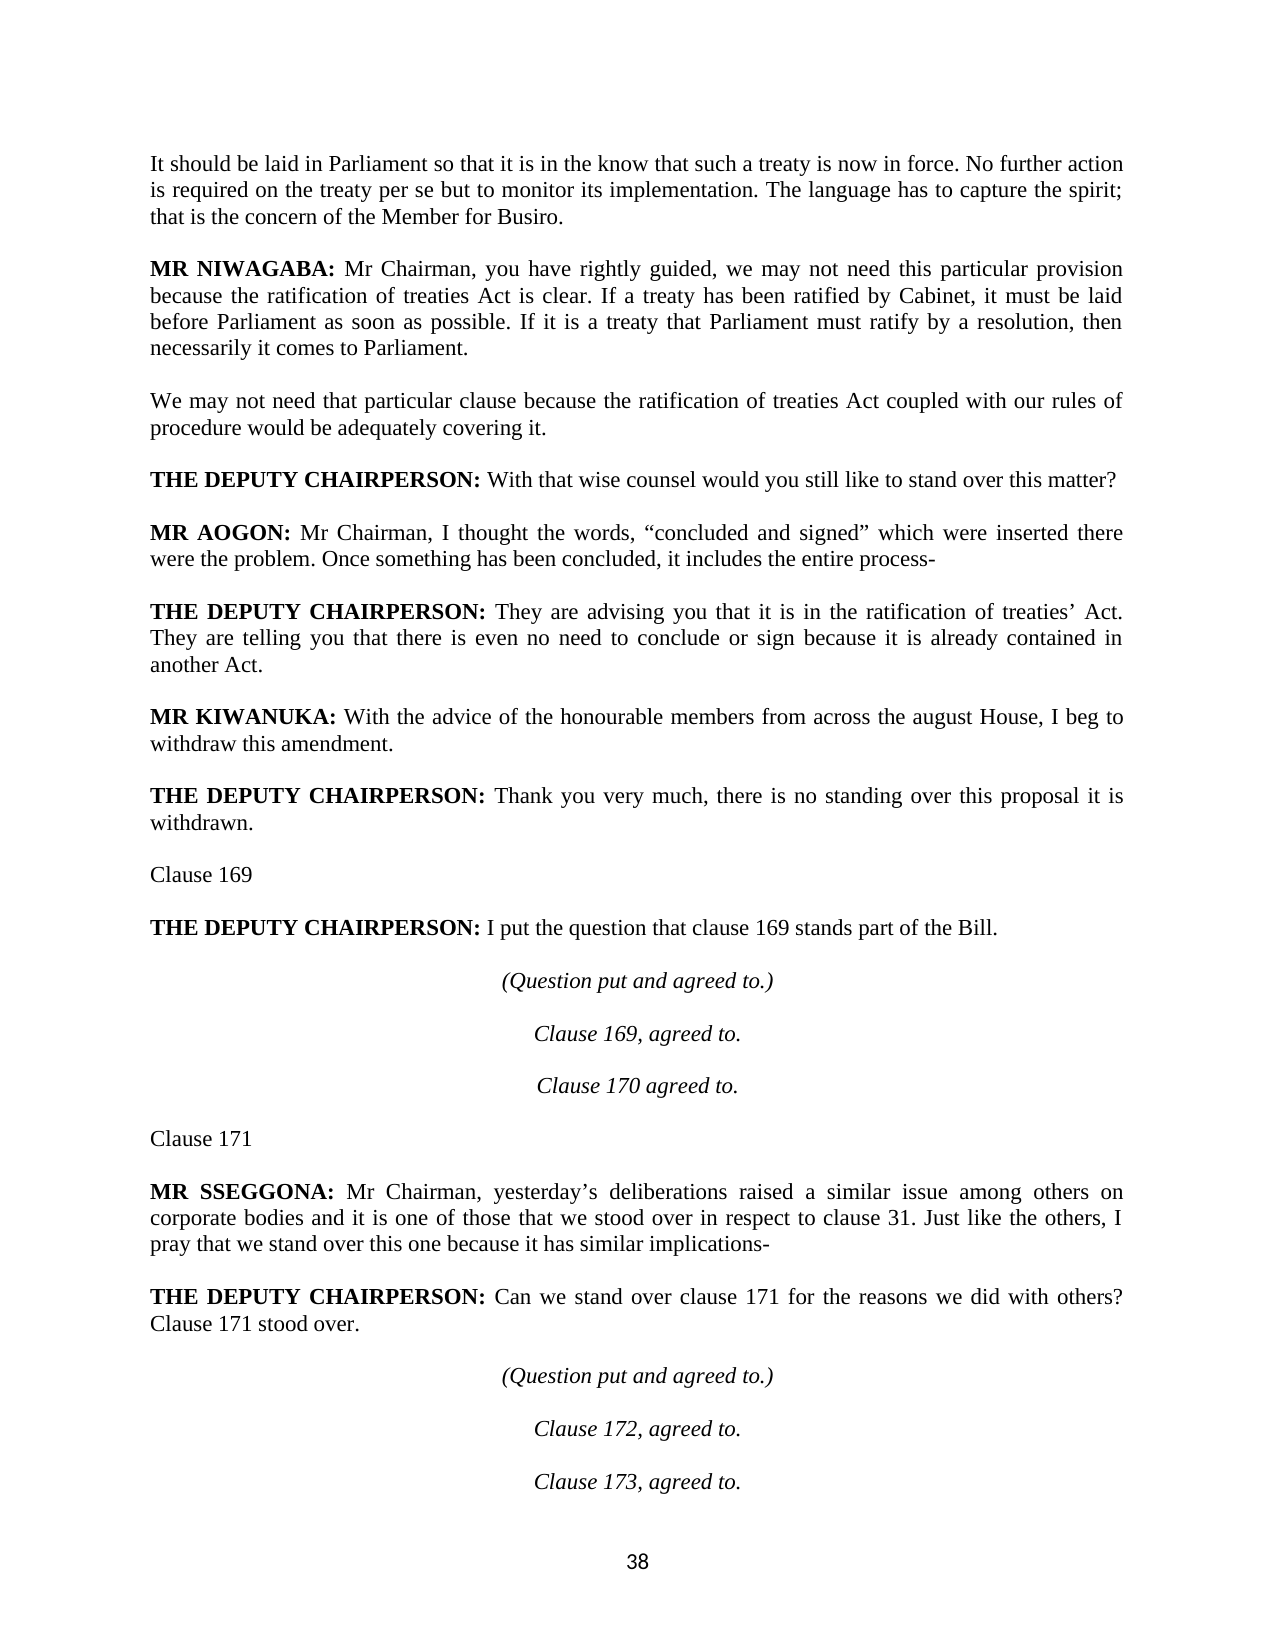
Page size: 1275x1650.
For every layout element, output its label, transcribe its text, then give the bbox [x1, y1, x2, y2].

text Clause 170 agreed to. [150, 1072, 1125, 1099]
text It should be laid in Parliament so that it is in the know that such a treaty is now in force. No further action is required on the treaty per se but to monitor its implementation. The language has to capture the spirit; that is the concern of the Member for Busiro. [150, 150, 1125, 229]
text MR AOGON: Mr Chairman, I thought the words, “concluded and signed” which were inserted there were the problem. Once something has been concluded, it includes the entire process- [150, 519, 1125, 572]
text THE DEPUTY CHAIRPERSON: Can we stand over clause 171 for the reasons we did with others? Clause 171 stood over. [150, 1283, 1125, 1336]
text MR SSEGGONA: Mr Chairman, yesterday’s deliberations raised a similar issue among others on corporate bodies and it is one of those that we stood over in respect to clause 31. Just like the others, I pray that we stand over this one because it has similar implications- [150, 1178, 1125, 1257]
text MR KIWANUKA: With the advice of the honourable members from across the august House, I beg to withdraw this amendment. [150, 703, 1125, 756]
text Clause 173, agreed to. [150, 1468, 1125, 1494]
text (Question put and agreed to.) [150, 967, 1125, 993]
text (Question put and agreed to.) [150, 1362, 1125, 1389]
text THE DEPUTY CHAIRPERSON: Thank you very much, there is no standing over this proposal it is withdrawn. [150, 782, 1125, 835]
text Clause 172, agreed to. [150, 1415, 1125, 1441]
text Clause 169, agreed to. [150, 1020, 1125, 1046]
text Clause 169 [150, 862, 1125, 888]
text MR NIWAGABA: Mr Chairman, you have rightly guided, we may not need this particular provision because the ratification of treaties Act is clear. If a treaty has been ratified by Cabinet, it must be laid before Parliament as soon as possible. If it is a treaty that Parliament must ratify by a resolution, then necessarily it comes to Parliament. [150, 255, 1125, 361]
text THE DEPUTY CHAIRPERSON: They are advising you that it is in the ratification of treaties’ Act. They are telling you that there is even no need to conclude or sign because it is already contained in another Act. [150, 598, 1125, 677]
text THE DEPUTY CHAIRPERSON: With that wise counsel would you still like to stand over this matter? [150, 466, 1125, 493]
text Clause 171 [150, 1125, 1125, 1151]
text THE DEPUTY CHAIRPERSON: I put the question that clause 169 stands part of the Bill. [150, 914, 1125, 941]
text We may not need that particular clause because the ratification of treaties Act coupled with our rules of procedure would be adequately covering it. [150, 387, 1125, 440]
